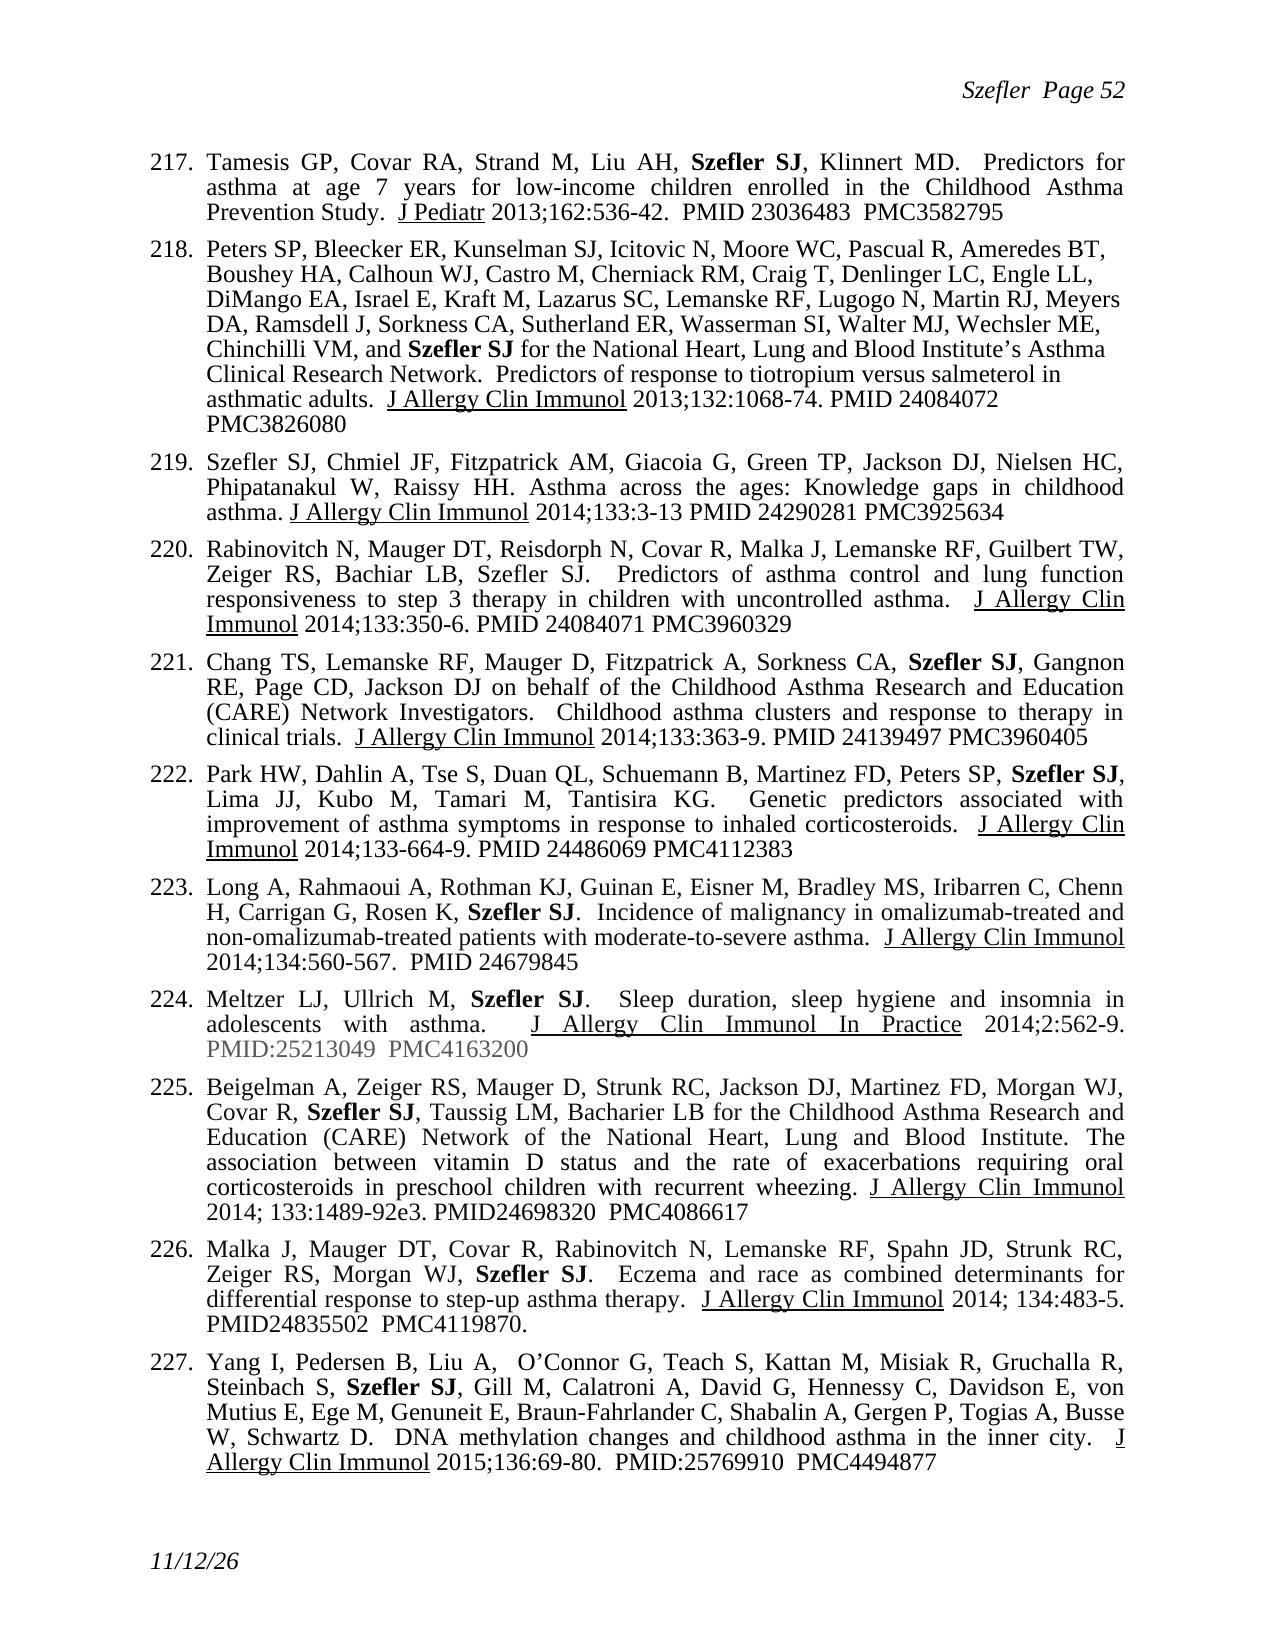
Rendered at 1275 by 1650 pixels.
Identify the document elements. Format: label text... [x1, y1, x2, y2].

list Chang TS, Lemanske RF, Mauger D, Fitzpatrick A, Sorkness CA, Szefler SJ, Gangnon RE, Page CD, Jackson DJ on behalf of the Childhood Asthma Research and Education (CARE) Network Investigators. Childhood asthma clusters and response to therapy in clinical trials. J Allergy Clin Immunol 2014;133:363-9. PMID 24139497 PMC3960405 [150, 650, 1125, 750]
list Meltzer LJ, Ullrich M, Szefler SJ. Sleep duration, sleep hygiene and insomnia in adolescents with asthma. J Allergy Clin Immunol In Practice 2014;2:562-9. PMID:25213049 PMC4163200 [150, 987, 1125, 1062]
list Beigelman A, Zeiger RS, Mauger D, Strunk RC, Jackson DJ, Martinez FD, Morgan WJ, Covar R, Szefler SJ, Taussig LM, Bacharier LB for the Childhood Asthma Research and Education (CARE) Network of the National Heart, Lung and Blood Institute. The association between vitamin D status and the rate of exacerbations requiring oral corticosteroids in preschool children with recurrent wheezing. J Allergy Clin Immunol 2014; 133:1489-92e3. PMID24698320 PMC4086617 [150, 1075, 1125, 1225]
list Yang I, Pedersen B, Liu A, O’Connor G, Teach S, Kattan M, Misiak R, Gruchalla R, Steinbach S, Szefler SJ, Gill M, Calatroni A, David G, Hennessy C, Davidson E, von Mutius E, Ege M, Genuneit E, Braun-Fahrlander C, Shabalin A, Gergen P, Togias A, Busse W, Schwartz D. DNA methylation changes and childhood asthma in the inner city. J Allergy Clin Immunol 2015;136:69-80. PMID:25769910 PMC4494877 [150, 1350, 1125, 1475]
list Szefler SJ, Chmiel JF, Fitzpatrick AM, Giacoia G, Green TP, Jackson DJ, Nielsen HC, Phipatanakul W, Raissy HH. Asthma across the ages: Knowledge gaps in childhood asthma. J Allergy Clin Immunol 2014;133:3-13 PMID 24290281 PMC3925634 [150, 450, 1125, 525]
list Malka J, Mauger DT, Covar R, Rabinovitch N, Lemanske RF, Spahn JD, Strunk RC, Zeiger RS, Morgan WJ, Szefler SJ. Eczema and race as combined determinants for differential response to step-up asthma therapy. J Allergy Clin Immunol 2014; 134:483-5. PMID24835502 PMC4119870. [150, 1237, 1125, 1337]
list Rabinovitch N, Mauger DT, Reisdorph N, Covar R, Malka J, Lemanske RF, Guilbert TW, Zeiger RS, Bachiar LB, Szefler SJ. Predictors of asthma control and lung function responsiveness to step 3 therapy in children with uncontrolled asthma. J Allergy Clin Immunol 2014;133:350-6. PMID 24084071 PMC3960329 [150, 537, 1125, 637]
list Park HW, Dahlin A, Tse S, Duan QL, Schuemann B, Martinez FD, Peters SP, Szefler SJ, Lima JJ, Kubo M, Tamari M, Tantisira KG. Genetic predictors associated with improvement of asthma symptoms in response to inhaled corticosteroids. J Allergy Clin Immunol 2014;133-664-9. PMID 24486069 PMC4112383 [150, 762, 1125, 862]
list Long A, Rahmaoui A, Rothman KJ, Guinan E, Eisner M, Bradley MS, Iribarren C, Chenn H, Carrigan G, Rosen K, Szefler SJ. Incidence of malignancy in omalizumab-treated and non-omalizumab-treated patients with moderate-to-severe asthma. J Allergy Clin Immunol 2014;134:560-567. PMID 24679845 [150, 875, 1125, 975]
list Tamesis GP, Covar RA, Strand M, Liu AH, Szefler SJ, Klinnert MD. Predictors for asthma at age 7 years for low-income children enrolled in the Childhood Asthma Prevention Study. J Pediatr 2013;162:536-42. PMID 23036483 PMC3582795 [150, 150, 1125, 225]
list Peters SP, Bleecker ER, Kunselman SJ, Icitovic N, Moore WC, Pascual R, Ameredes BT, Boushey HA, Calhoun WJ, Castro M, Cherniack RM, Craig T, Denlinger LC, Engle LL, DiMango EA, Israel E, Kraft M, Lazarus SC, Lemanske RF, Lugogo N, Martin RJ, Meyers DA, Ramsdell J, Sorkness CA, Sutherland ER, Wasserman SI, Walter MJ, Wechsler ME, Chinchilli VM, and Szefler SJ for the National Heart, Lung and Blood Institute’s Asthma Clinical Research Network. Predictors of response to tiotropium versus salmeterol in asthmatic adults. J Allergy Clin Immunol 2013;132:1068-74. PMID 24084072 PMC3826080 [150, 237, 1125, 437]
